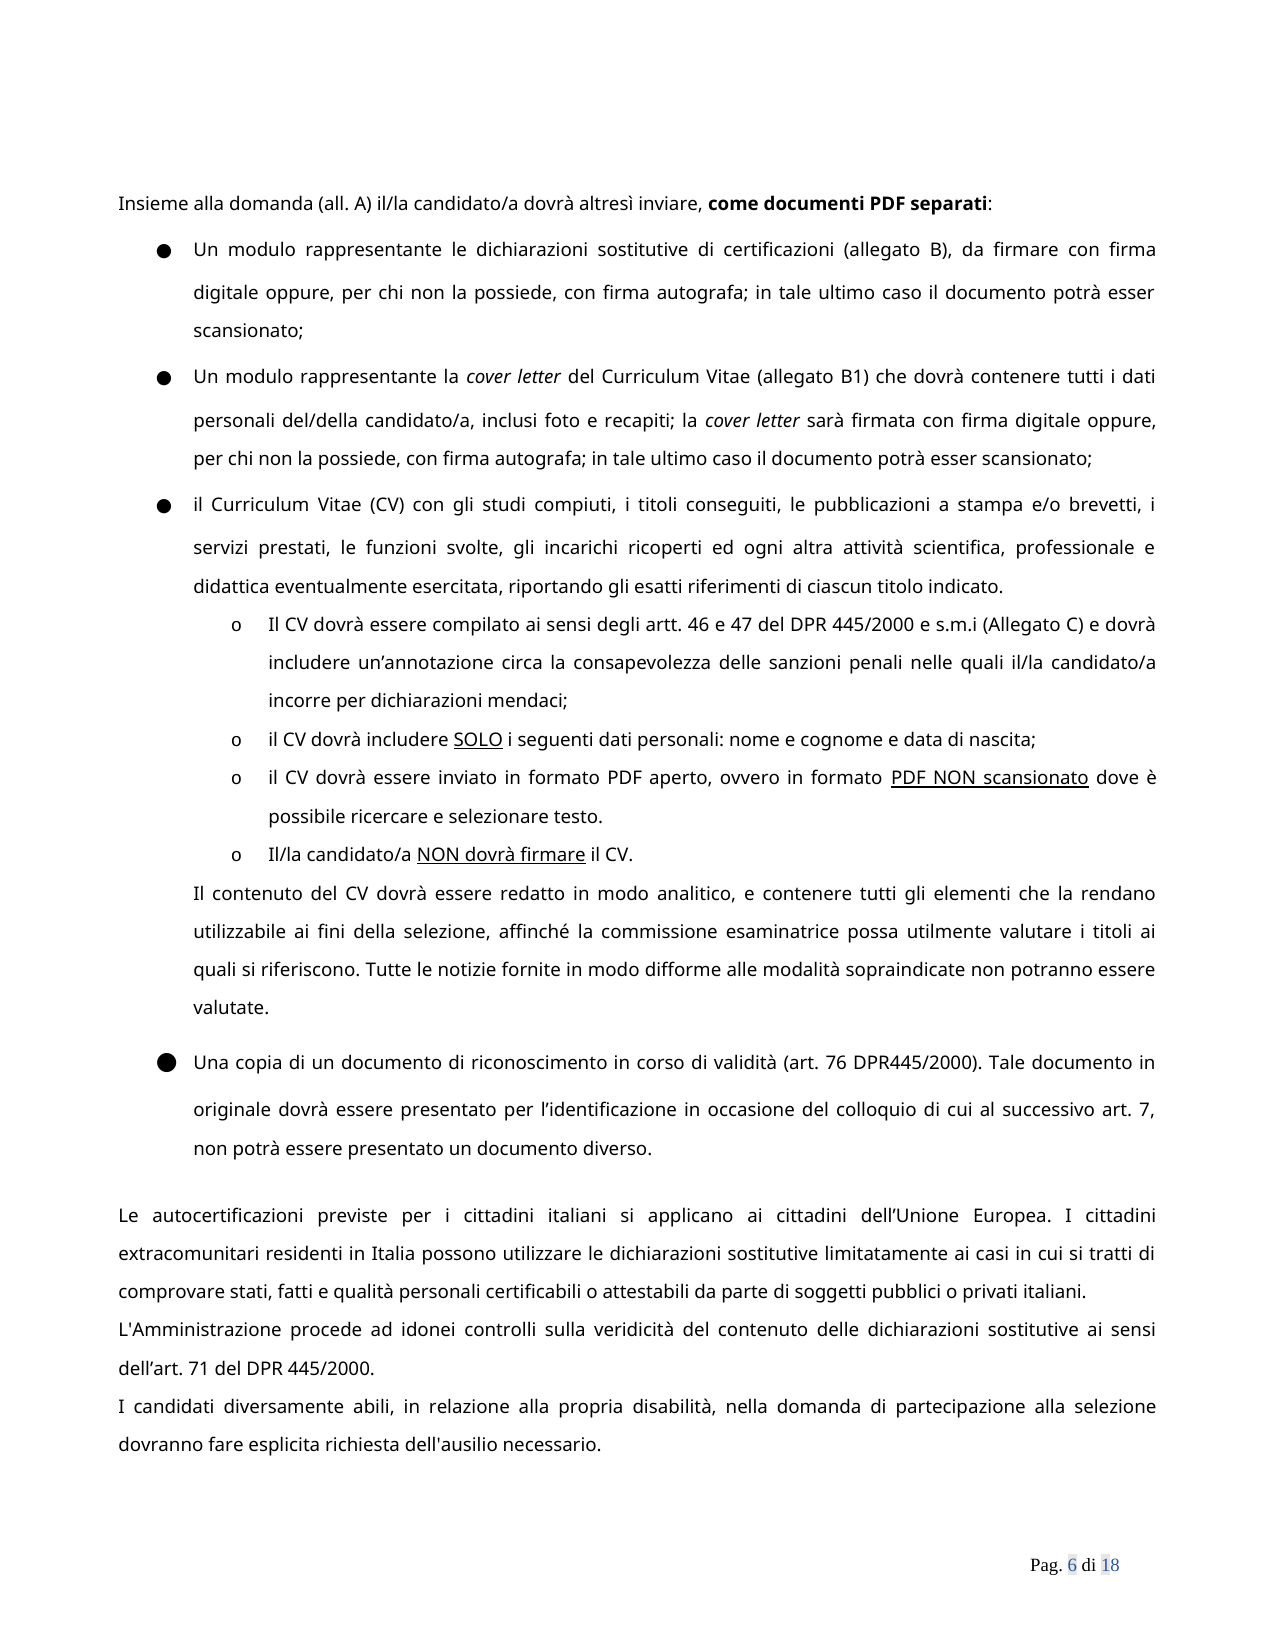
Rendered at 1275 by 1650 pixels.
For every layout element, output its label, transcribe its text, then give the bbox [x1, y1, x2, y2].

list il CV dovrà includere SOLO i seguenti dati personali: nome e cognome e data di nascita; [231, 726, 1157, 752]
text Le autocertificazioni previste per i cittadini italiani si applicano ai cittadini dell’Unione Europea. I cittadini extracomunitari residenti in Italia possono utilizzare le dichiarazioni sostitutive limitatamente ai casi in cui si tratti di comprovare stati, fatti e qualità personali certificabili o attestabili da parte di soggetti pubblici o privati italiani. [118, 1202, 1157, 1304]
list Una copia di un documento di riconoscimento in corso di validità (art. 76 DPR445/2000). Tale documento in originale dovrà essere presentato per l’identificazione in occasione del colloquio di cui al successivo art. 7, non potrà essere presentato un documento diverso. [156, 1033, 1157, 1160]
list Un modulo rappresentante la cover letter del Curriculum Vitae (allegato B1) che dovrà contenere tutti i dati personali del/della candidato/a, inclusi foto e recapiti; la cover letter sarà firmata con firma digitale oppure, per chi non la possiede, con firma autografa; in tale ultimo caso il documento potrà esser scansionato; [156, 356, 1157, 471]
text I candidati diversamente abili, in relazione alla propria disabilità, nella domanda di partecipazione alla selezione dovranno fare esplicita richiesta dell'ausilio necessario. [118, 1393, 1157, 1457]
text L'Amministrazione procede ad idonei controlli sulla veridicità del contenuto delle dichiarazioni sostitutive ai sensi dell’art. 71 del DPR 445/2000. [118, 1317, 1157, 1380]
list il CV dovrà essere inviato in formato PDF aperto, ovvero in formato PDF NON scansionato dove è possibile ricercare e selezionare testo. [231, 764, 1157, 828]
text Il contenuto del CV dovrà essere redatto in modo analitico, e contenere tutti gli elementi che la rendano utilizzabile ai fini della selezione, affinché la commissione esaminatrice possa utilmente valutare i titoli ai quali si riferiscono. Tutte le notizie fornite in modo difforme alle modalità sopraindicate non potranno essere valutate. [193, 880, 1157, 1020]
text Insieme alla domanda (all. A) il/la candidato/a dovrà altresì inviare, come documenti PDF separati: [118, 190, 1157, 216]
list Il/la candidato/a NON dovrà firmare il CV. [231, 841, 1157, 867]
list Un modulo rappresentante le dichiarazioni sostitutive di certificazioni (allegato B), da firmare con firma digitale oppure, per chi non la possiede, con firma autografa; in tale ultimo caso il documento potrà esser scansionato; [156, 228, 1157, 343]
list Il CV dovrà essere compilato ai sensi degli artt. 46 e 47 del DPR 445/2000 e s.m.i (Allegato C) e dovrà includere un’annotazione circa la consapevolezza delle sanzioni penali nelle quali il/la candidato/a incorre per dichiarazioni mendaci; [231, 611, 1157, 713]
list il Curriculum Vitae (CV) con gli studi compiuti, i titoli conseguiti, le pubblicazioni a stampa e/o brevetti, i servizi prestati, le funzioni svolte, gli incarichi ricoperti ed ogni altra attività scientifica, professionale e didattica eventualmente esercitata, riportando gli esatti riferimenti di ciascun titolo indicato. [156, 483, 1157, 598]
